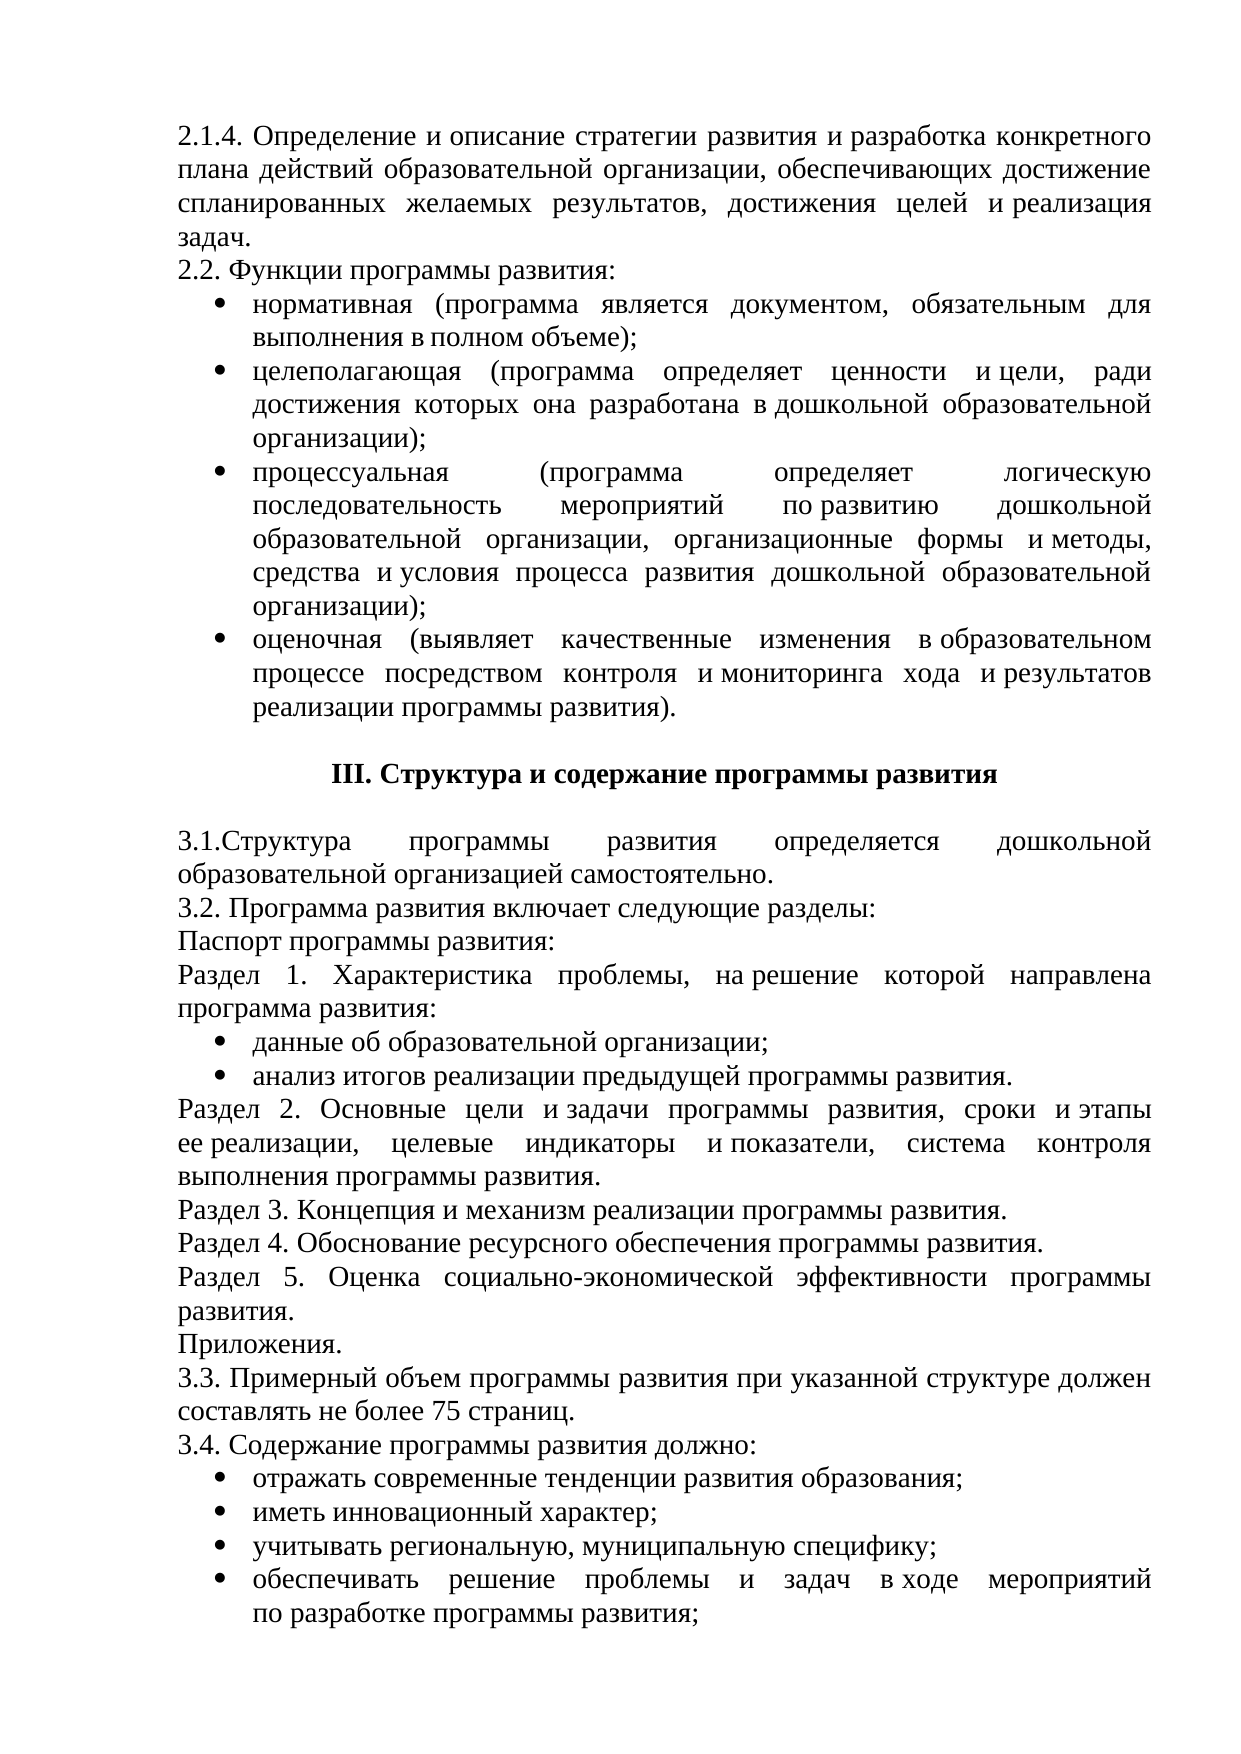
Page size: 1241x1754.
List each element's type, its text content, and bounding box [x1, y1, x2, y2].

text 3.2. Программа развития включает следующие разделы: [177, 890, 1152, 923]
list отражать современные тенденции развития образования; [215, 1460, 1152, 1494]
list нормативная (программа является документом, обязательным для выполнения в полном объеме); [215, 286, 1152, 353]
text 3.1.Структура программы развития определяется дошкольной образовательной организацией самостоятельно. [177, 823, 1152, 890]
text Раздел 4. Обоснование ресурсного обеспечения программы развития. [177, 1226, 1152, 1259]
list учитывать региональную, муниципальную специфику; [215, 1528, 1152, 1561]
list иметь инновационный характер; [215, 1494, 1152, 1528]
list оценочная (выявляет качественные изменения в образовательном процессе посредством контроля и мониторинга хода и результатов реализации программы развития). [215, 622, 1152, 722]
list целеполагающая (программа определяет ценности и цели, ради достижения которых она разработана в дошкольной образовательной организации); [215, 353, 1152, 454]
text Раздел 5. Оценка социально-экономической эффективности программы развития. [177, 1259, 1152, 1326]
text Раздел 3. Концепция и механизм реализации программы развития. [177, 1192, 1152, 1226]
list данные об образовательной организации; [215, 1024, 1152, 1058]
list обеспечивать решение проблемы и задач в ходе мероприятий по разработке программы развития; [215, 1561, 1152, 1628]
text 2.1.4. Определение и описание стратегии развития и разработка конкретного плана действий образовательной организации, обеспечивающих достижение спланированных желаемых результатов, достижения целей и реализация задач. [177, 118, 1152, 252]
text Раздел 1. Характеристика проблемы, на решение которой направлена программа развития: [177, 957, 1152, 1024]
list анализ итогов реализации предыдущей программы развития. [215, 1058, 1152, 1091]
text III. Структура и содержание программы развития [177, 756, 1152, 789]
text Раздел 2. Основные цели и задачи программы развития, сроки и этапы ее реализации, целевые индикаторы и показатели, система контроля выполнения программы развития. [177, 1091, 1152, 1192]
text Паспорт программы развития: [177, 923, 1152, 957]
text 2.2. Функции программы развития: [177, 252, 1152, 286]
text 3.4. Содержание программы развития должно: [177, 1427, 1152, 1460]
text 3.3. Примерный объем программы развития при указанной структуре должен составлять не более 75 страниц. [177, 1360, 1152, 1427]
text Приложения. [177, 1326, 1152, 1360]
list процессуальная (программа определяет логическую последовательность мероприятий по развитию дошкольной образовательной организации, организационные формы и методы, средства и условия процесса развития дошкольной образовательной организации); [215, 454, 1152, 622]
